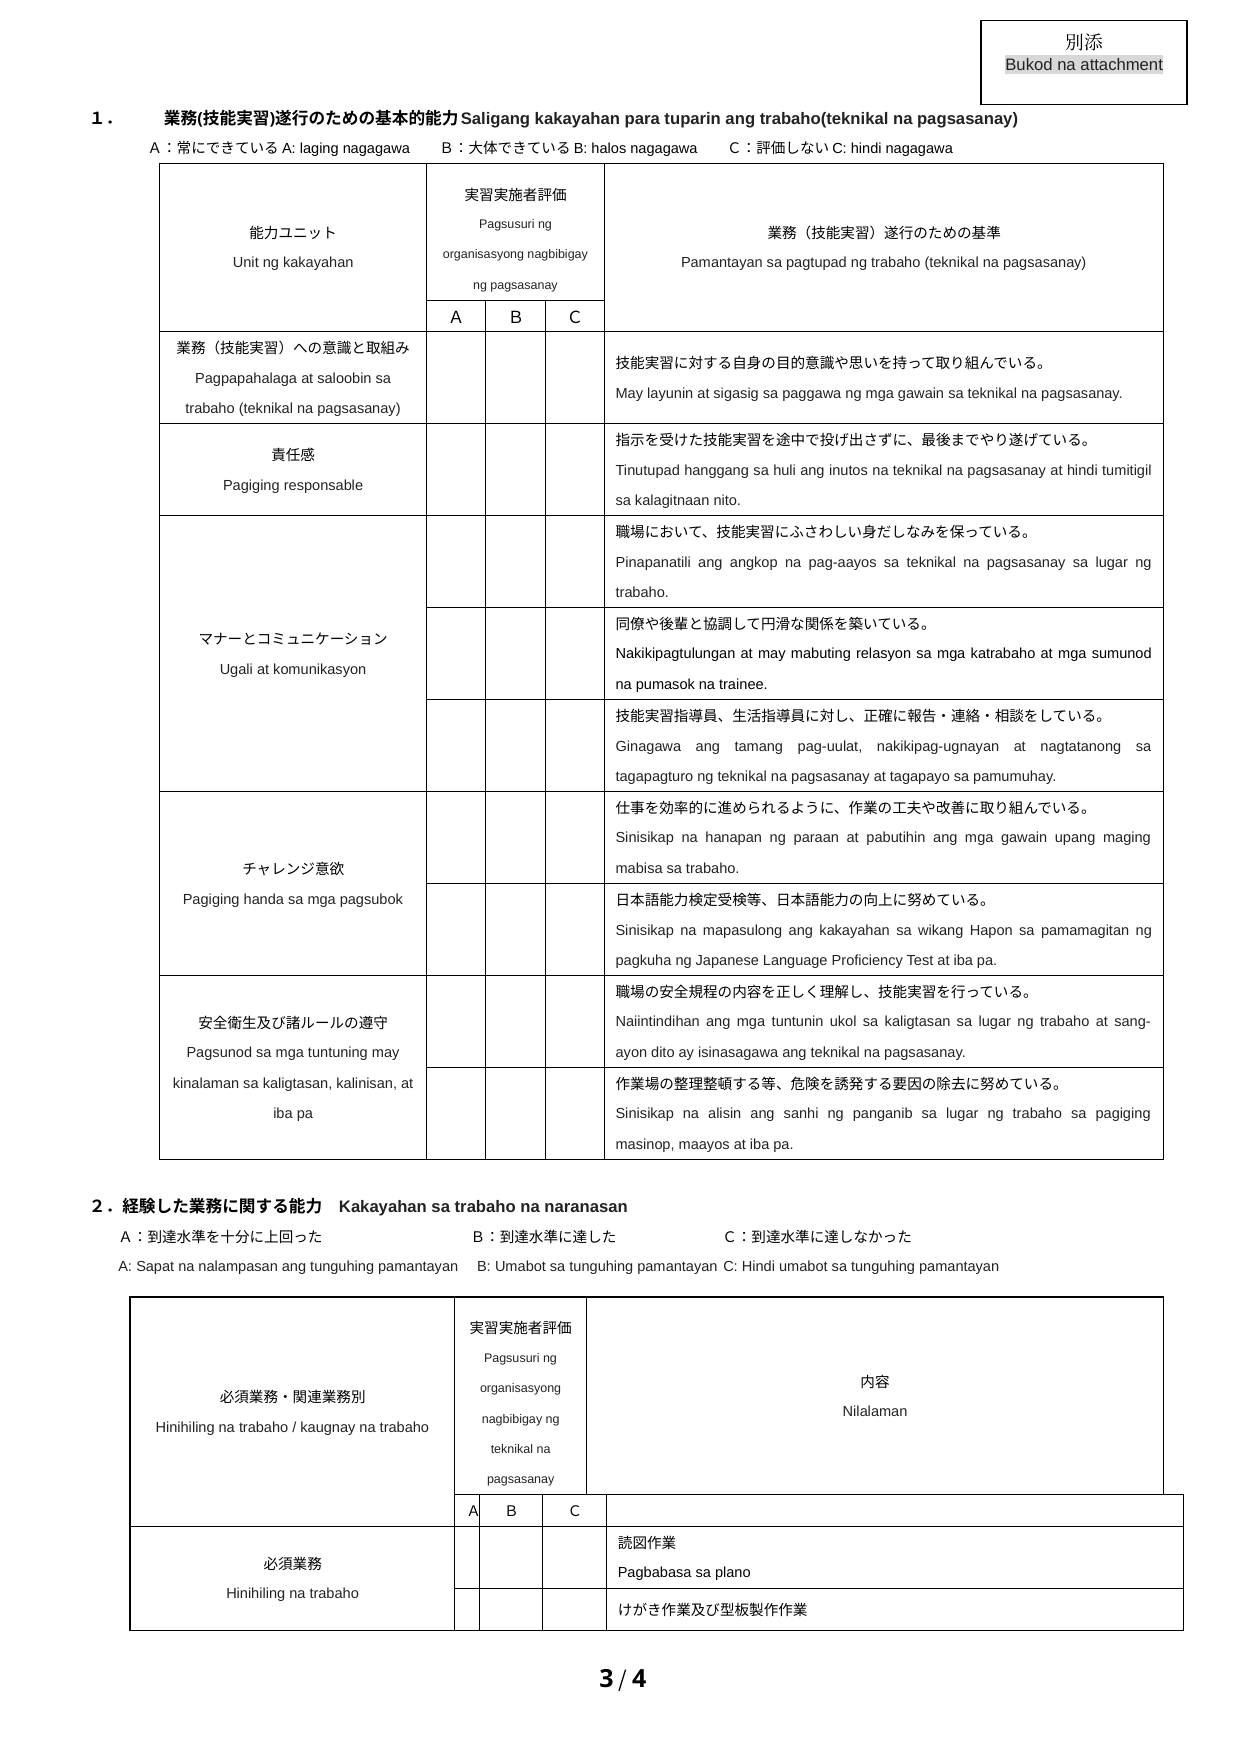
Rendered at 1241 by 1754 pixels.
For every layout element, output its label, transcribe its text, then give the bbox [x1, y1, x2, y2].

table_cell Ａ [455, 1495, 479, 1526]
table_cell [607, 1589, 1183, 1630]
table_cell [480, 1527, 542, 1587]
table_cell [427, 792, 485, 883]
table_cell [486, 884, 545, 975]
text ２．経験した業務に関する能力 Kakayahan sa trabaho na naranasan [89, 1190, 1152, 1221]
table_cell [486, 976, 545, 1067]
table_cell [546, 700, 604, 791]
table_cell [486, 1068, 545, 1159]
text Ａ：到達水準を十分に上回った Ｂ：到達水準に達した Ｃ：到達水準に達しなかった [118, 1221, 1152, 1251]
text Ａ：常にできている A: laging nagagawa Ｂ：大体できている B: halos nagagawa Ｃ：評価しない C: hindi nagagawa [118, 132, 1152, 162]
table_cell [546, 332, 604, 423]
table_cell [543, 1527, 606, 1587]
table_cell Ｃ [543, 1495, 606, 1526]
table_cell [546, 1068, 604, 1159]
table_cell 職場の安全規程の内容を正しく理解し、技能実習を行っている。 Naiintindihan ang mga tuntunin ukol sa kaligtasan sa lugar ng trabaho at sang-ayon dito ay isinasagawa ang teknikal na pagsasanay. [605, 976, 1163, 1067]
table_cell [427, 976, 485, 1067]
table_cell 職場において、技能実習にふさわしい身だしなみを保っている。 Pinapanatili ang angkop na pag-aayos sa teknikal na pagsasanay sa lugar ng trabaho. [605, 516, 1163, 607]
table_cell Ｃ [546, 301, 604, 331]
table_cell [486, 516, 545, 607]
table_cell 仕事を効率的に進められるように、作業の工夫や改善に取り組んでいる。 Sinisikap na hanapan ng paraan at pabutihin ang mga gawain upang maging mabisa sa trabaho. [605, 792, 1163, 883]
table_cell [427, 1068, 485, 1159]
table_cell [427, 332, 485, 423]
table_cell [546, 516, 604, 607]
table_cell [546, 608, 604, 699]
table_cell [427, 608, 485, 699]
table_header 実習実施者評価 Pagsusuri ng organisasyong nagbibigay ng teknikal na pagsasanay [455, 1298, 586, 1494]
table_cell Ｂ [486, 301, 545, 331]
table_cell 業務（技能実習）への意識と取組み Pagpapahalaga at saloobin sa trabaho (teknikal na pagsasanay) [160, 332, 426, 423]
table_cell [455, 1589, 479, 1630]
table_cell 技能実習に対する自身の目的意識や思いを持って取り組んでいる。 May layunin at sigasig sa paggawa ng mga gawain sa teknikal na pagsasanay. [605, 332, 1163, 423]
table_header 必須業務・関連業務別 Hinihiling na trabaho / kaugnay na trabaho [131, 1298, 454, 1526]
table_cell [486, 332, 545, 423]
table_cell [486, 700, 545, 791]
table_cell [486, 608, 545, 699]
table_cell Ａ [427, 301, 485, 331]
table_cell Ｂ [480, 1495, 542, 1526]
table_cell [427, 424, 485, 515]
table_cell [546, 792, 604, 883]
text A: Sapat na nalampasan ang tunguhing pamantayan B: Umabot sa tunguhing pamantayan C: Hindi umabot sa tunguhing pamantayan [118, 1251, 1152, 1281]
table_cell [427, 884, 485, 975]
table_cell 技能実習指導員、生活指導員に対し、正確に報告・連絡・相談をしている。 Ginagawa ang tamang pag-uulat, nakikipag-ugnayan at nagtatanong sa tagapagturo ng teknikal na pagsasanay at tagapayo sa pamumuhay. [605, 700, 1163, 791]
table_cell [546, 884, 604, 975]
table_cell [427, 700, 485, 791]
table_cell 読図作業 Pagbabasa sa plano [607, 1527, 1183, 1587]
table_cell 同僚や後輩と協調して円滑な関係を築いている。 Nakikipagtulungan at may mabuting relasyon sa mga katrabaho at mga sumunod na pumasok na trainee. [605, 608, 1163, 699]
table_cell マナーとコミュニケーション Ugali at komunikasyon [160, 516, 426, 791]
table_header 実習実施者評価 Pagsusuri ng organisasyong nagbibigay ng pagsasanay [427, 164, 604, 300]
table_cell [427, 516, 485, 607]
table_cell [546, 976, 604, 1067]
table_cell 指示を受けた技能実習を途中で投げ出さずに、最後までやり遂げている。 Tinutupad hanggang sa huli ang inutos na teknikal na pagsasanay at hindi tumitigil sa kalagitnaan nito. [605, 424, 1163, 515]
table_cell 作業場の整理整頓する等、危険を誘発する要因の除去に努めている。 Sinisikap na alisin ang sanhi ng panganib sa lugar ng trabaho sa pagiging masinop, maayos at iba pa. [605, 1068, 1163, 1159]
table_header 業務（技能実習）遂行のための基準 Pamantayan sa pagtupad ng trabaho (teknikal na pagsasanay) [605, 164, 1163, 331]
table_cell [543, 1589, 606, 1630]
table_cell [480, 1589, 542, 1630]
table_header 内容 Nilalaman [587, 1298, 1163, 1494]
table_cell チャレンジ意欲 Pagiging handa sa mga pagsubok [160, 792, 426, 975]
list 業務(技能実習)遂行のための基本的能力 Saligang kakayahan para tuparin ang trabaho(teknikal na pagsasanay) [89, 102, 1152, 132]
table_cell 必須業務 Hinihiling na trabaho [131, 1527, 454, 1630]
table_cell [455, 1527, 479, 1587]
table_cell [546, 424, 604, 515]
table_cell [486, 792, 545, 883]
table_cell 日本語能力検定受検等、日本語能力の向上に努めている。 Sinisikap na mapasulong ang kakayahan sa wikang Hapon sa pamamagitan ng pagkuha ng Japanese Language Proficiency Test at iba pa. [605, 884, 1163, 975]
table_cell 責任感 Pagiging responsable [160, 424, 426, 515]
table_cell [607, 1495, 1183, 1526]
table_header 能力ユニット Unit ng kakayahan [160, 164, 426, 331]
table_cell 安全衛生及び諸ルールの遵守 Pagsunod sa mga tuntuning may kinalaman sa kaligtasan, kalinisan, at iba pa [160, 976, 426, 1159]
table_cell [486, 424, 545, 515]
